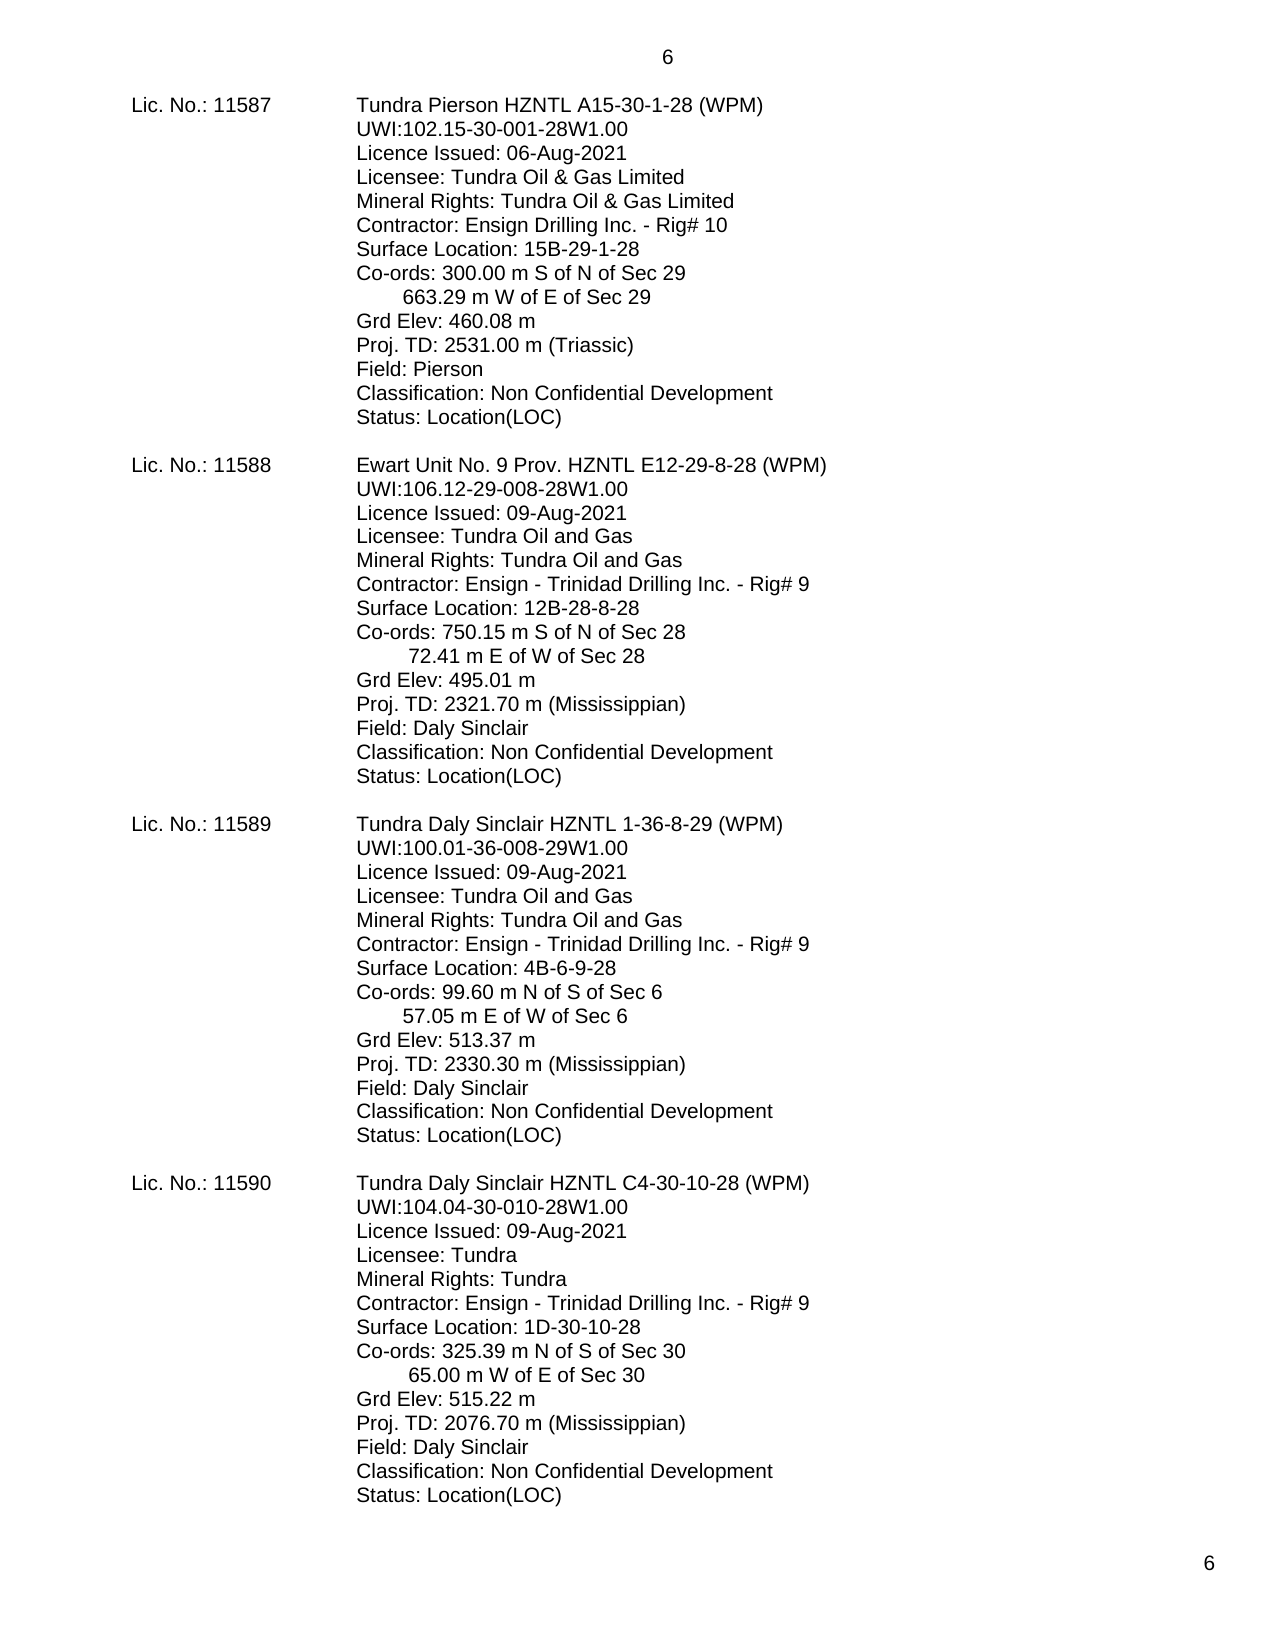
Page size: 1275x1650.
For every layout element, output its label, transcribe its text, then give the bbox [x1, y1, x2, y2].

table_cell Tundra Pierson HZNTL A15-30-1-28 (WPM) UWI:102.15-30-001-28W1.00 Licence Issued: 06-Aug-2021 Licensee: Tundra Oil & Gas Limited Mineral Rights: Tundra Oil & Gas Limited Contractor: Ensign Drilling Inc. - Rig# 10 Surface Location: 15B-29-1-28 Co-ords: 300.00 m S of N of Sec 29 663.29 m W of E of Sec 29 Grd Elev: 460.08 m Proj. TD: 2531.00 m (Triassic) Field: Pierson Classification: Non Confidential Development Status: Location(LOC) [345, 69, 1042, 452]
table_cell Lic. No.: 11589 [120, 812, 345, 1171]
table_cell Lic. No.: 11590 [120, 1171, 345, 1531]
table_cell Tundra Daly Sinclair HZNTL 1-36-8-29 (WPM) UWI:100.01-36-008-29W1.00 Licence Issued: 09-Aug-2021 Licensee: Tundra Oil and Gas Mineral Rights: Tundra Oil and Gas Contractor: Ensign - Trinidad Drilling Inc. - Rig# 9 Surface Location: 4B-6-9-28 Co-ords: 99.60 m N of S of Sec 6 57.05 m E of W of Sec 6 Grd Elev: 513.37 m Proj. TD: 2330.30 m (Mississippian) Field: Daly Sinclair Classification: Non Confidential Development Status: Location(LOC) [345, 812, 1042, 1171]
table_cell Lic. No.: 11587 [120, 69, 345, 452]
table_cell Lic. No.: 11588 [120, 453, 345, 812]
table_cell Ewart Unit No. 9 Prov. HZNTL E12-29-8-28 (WPM) UWI:106.12-29-008-28W1.00 Licence Issued: 09-Aug-2021 Licensee: Tundra Oil and Gas Mineral Rights: Tundra Oil and Gas Contractor: Ensign - Trinidad Drilling Inc. - Rig# 9 Surface Location: 12B-28-8-28 Co-ords: 750.15 m S of N of Sec 28 72.41 m E of W of Sec 28 Grd Elev: 495.01 m Proj. TD: 2321.70 m (Mississippian) Field: Daly Sinclair Classification: Non Confidential Development Status: Location(LOC) [345, 453, 1042, 812]
table_cell Tundra Daly Sinclair HZNTL C4-30-10-28 (WPM) UWI:104.04-30-010-28W1.00 Licence Issued: 09-Aug-2021 Licensee: Tundra Mineral Rights: Tundra Contractor: Ensign - Trinidad Drilling Inc. - Rig# 9 Surface Location: 1D-30-10-28 Co-ords: 325.39 m N of S of Sec 30 65.00 m W of E of Sec 30 Grd Elev: 515.22 m Proj. TD: 2076.70 m (Mississippian) Field: Daly Sinclair Classification: Non Confidential Development Status: Location(LOC) [345, 1171, 1042, 1531]
